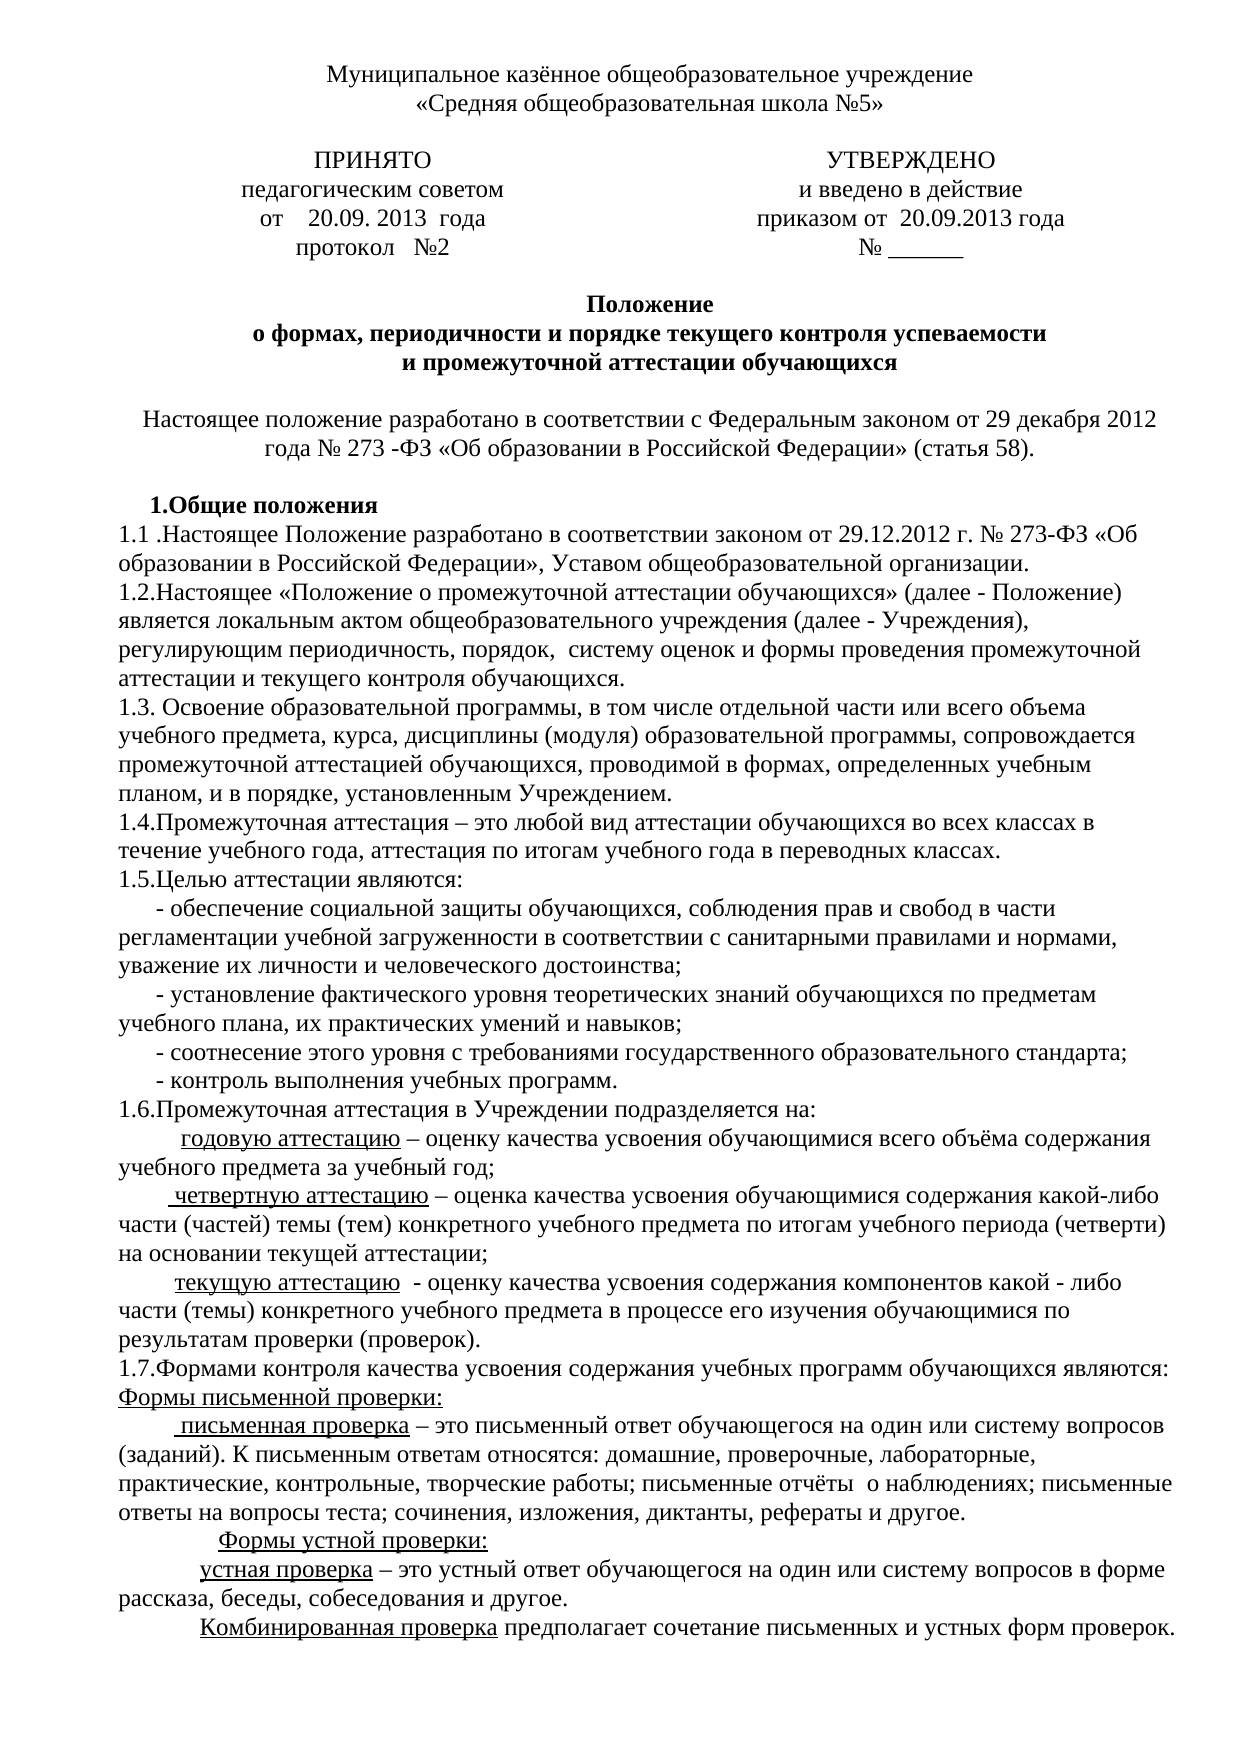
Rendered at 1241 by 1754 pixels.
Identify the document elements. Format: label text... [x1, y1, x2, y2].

text 1.6.Промежуточная аттестация в Учреждении подразделяется на: [118, 1094, 1181, 1123]
text устная проверка – это устный ответ обучающегося на один или систему вопросов в форме рассказа, беседы, собеседования и другое. [118, 1554, 1181, 1612]
text 1.7.Формами контроля качества усвоения содержания учебных программ обучающихся являются: [118, 1353, 1181, 1382]
text - установление фактического уровня теоретических знаний обучающихся по предметам учебного плана, их практических умений и навыков; [118, 979, 1181, 1037]
text Комбинированная проверка предполагает сочетание письменных и устных форм проверок. [118, 1612, 1181, 1640]
text Формы письменной проверки: [118, 1382, 1181, 1410]
text письменная проверка – это письменный ответ обучающегося на один или систему вопросов (заданий). К письменным ответам относятся: домашние, проверочные, лабораторные, практические, контрольные, творческие работы; письменные отчёты о наблюдениях; письменные ответы на вопросы теста; сочинения, изложения, диктанты, рефераты и другое. [118, 1410, 1181, 1525]
text 1.3. Освоение образовательной программы, в том числе отдельной части или всего объема учебного предмета, курса, дисциплины (модуля) образовательной программы, сопровождается промежуточной аттестацией обучающихся, проводимой в формах, определенных учебным планом, и в порядке, установленным Учреждением. [118, 692, 1181, 807]
text 1.2.Настоящее «Положение о промежуточной аттестации обучающихся» (далее - Положение) является локальным актом общеобразовательного учреждения (далее - Учреждения), регулирующим периодичность, порядок, систему оценок и формы проведения промежуточной аттестации и текущего контроля обучающихся. [118, 577, 1181, 692]
text 1.Общие положения [118, 490, 1181, 519]
text - обеспечение социальной защиты обучающихся, соблюдения прав и свобод в части регламентации учебной загруженности в соответствии с санитарными правилами и нормами, уважение их личности и человеческого достоинства; [118, 893, 1181, 979]
text «Средняя общеобразовательная школа №5» [118, 88, 1181, 117]
text Муниципальное казённое общеобразовательное учреждение [118, 59, 1181, 88]
text и промежуточной аттестации обучающихся Настоящее положение разработано в соответствии с Федеральным законом от 29 декабря 2012 года № 273 -ФЗ «Об образовании в Российской Федерации» (статья 58). [118, 347, 1181, 462]
text - контроль выполнения учебных программ. [118, 1065, 1181, 1094]
text Положение [118, 289, 1181, 318]
text Формы устной проверки: [118, 1525, 1181, 1554]
text - соотнесение этого уровня с требованиями государственного образовательного стандарта; [118, 1037, 1181, 1065]
text четвертную аттестацию – оценка качества усвоения обучающимися содержания какой-либо части (частей) темы (тем) конкретного учебного предмета по итогам учебного периода (четверти) на основании текущей аттестации; [118, 1180, 1181, 1267]
text текущую аттестацию - оценку качества усвоения содержания компонентов какой - либо части (темы) конкретного учебного предмета в процессе его изучения обучающимися по результатам проверки (проверок). [118, 1267, 1181, 1353]
text 1.1 .Настоящее Положение разработано в соответствии законом от 29.12.2012 г. № 273-ФЗ «Об образовании в Российской Федерации», Уставом общеобразовательной организации. [118, 519, 1181, 577]
text 1.4.Промежуточная аттестация – это любой вид аттестации обучающихся во всех классах в течение учебного года, аттестация по итогам учебного года в переводных классах. [118, 807, 1181, 864]
table_header УТВЕРЖДЕНО и введено в действие приказом от 20.09.2013 года № ______ [627, 145, 1194, 289]
table_header ПРИНЯТО педагогическим советом от 20.09. 2013 года протокол №2 [118, 145, 627, 289]
text годовую аттестацию – оценку качества усвоения обучающимися всего объёма содержания учебного предмета за учебный год; [118, 1123, 1181, 1180]
text о формах, периодичности и порядке текущего контроля успеваемости [118, 318, 1181, 347]
text 1.5.Целью аттестации являются: [118, 864, 1181, 893]
